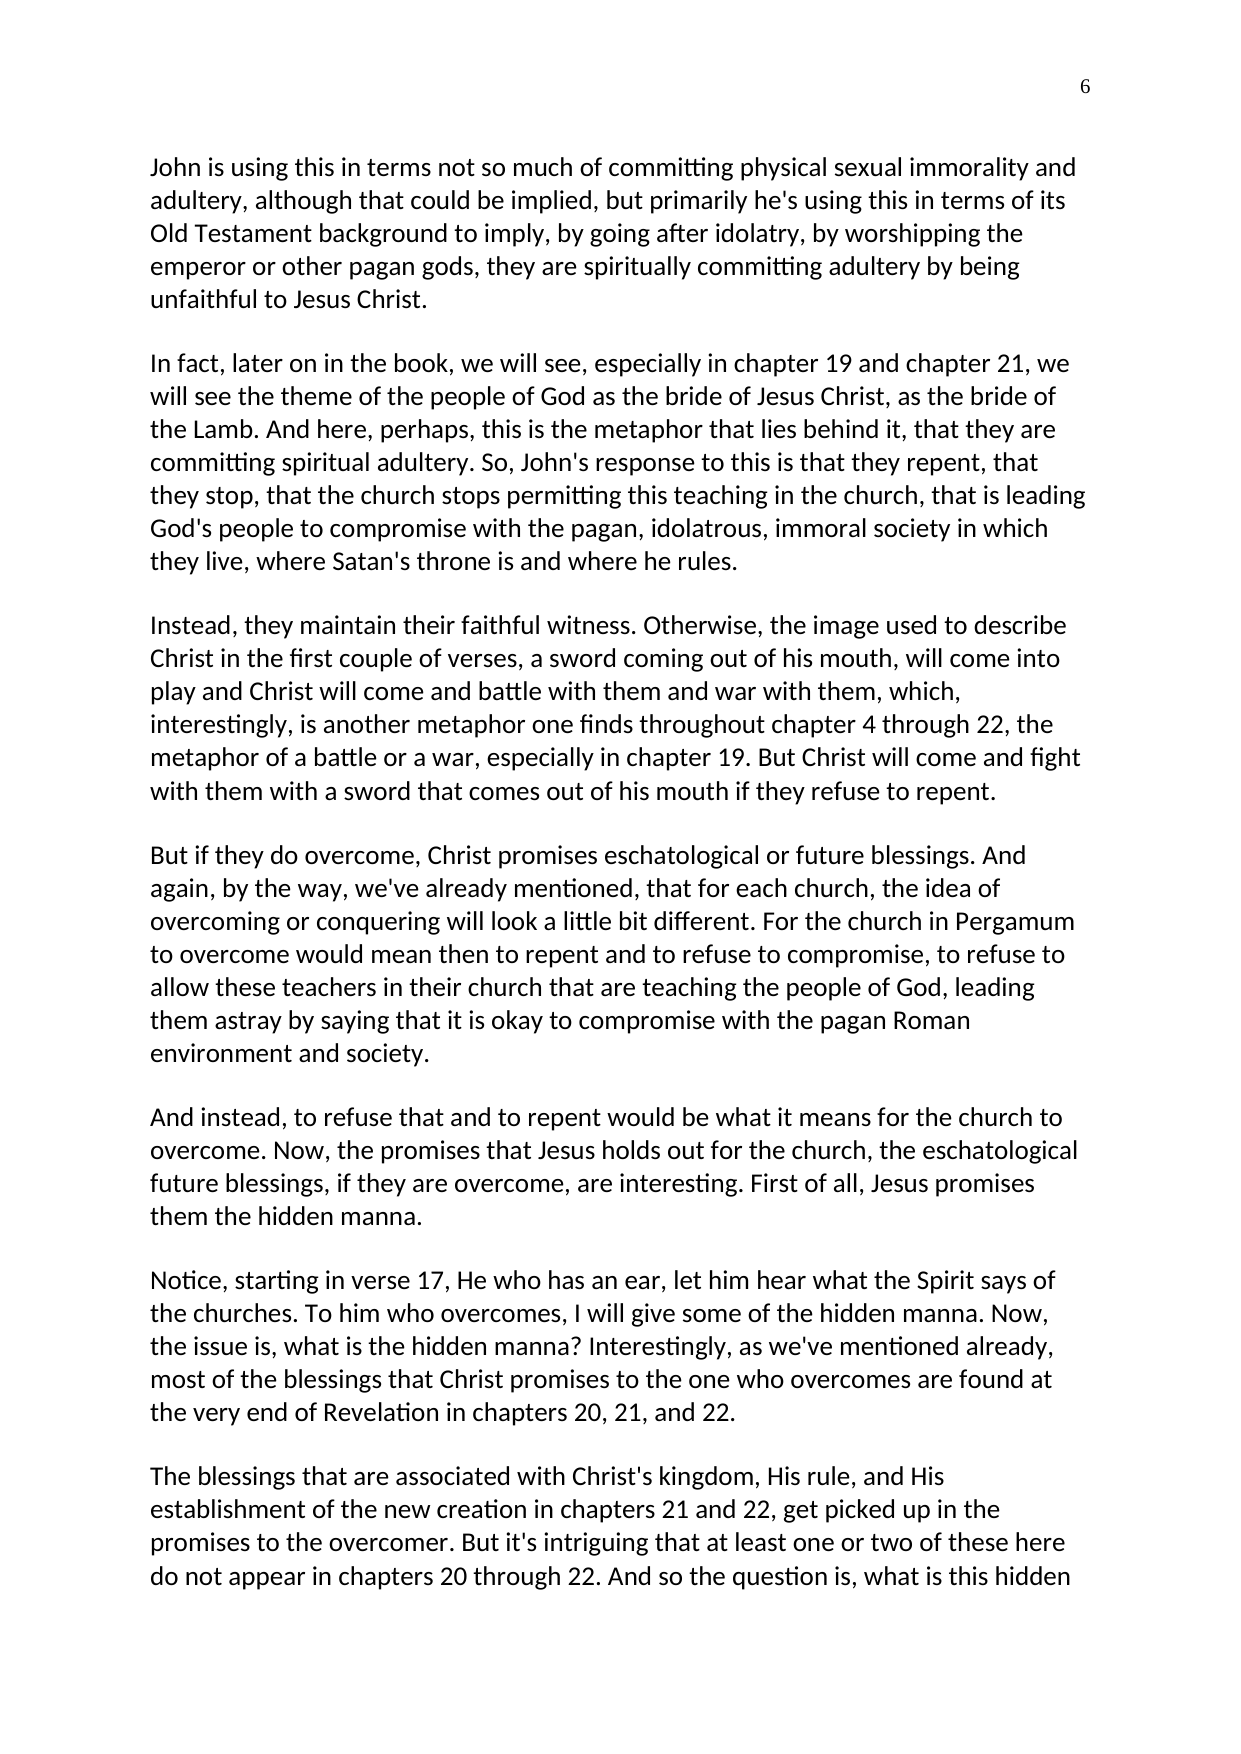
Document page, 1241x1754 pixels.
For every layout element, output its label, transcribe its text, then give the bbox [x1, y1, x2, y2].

text But if they do overcome, Christ promises eschatological or future blessings. And again, by the way, we've already mentioned, that for each church, the idea of overcoming or conquering will look a little bit different. For the church in Pergamum to overcome would mean then to repent and to refuse to compromise, to refuse to allow these teachers in their church that are teaching the people of God, leading them astray by saying that it is okay to compromise with the pagan Roman environment and society. [150, 838, 1090, 1069]
text In fact, later on in the book, we will see, especially in chapter 19 and chapter 21, we will see the theme of the people of God as the bride of Jesus Christ, as the bride of the Lamb. And here, perhaps, this is the metaphor that lies behind it, that they are committing spiritual adultery. So, John's response to this is that they repent, that they stop, that the church stops permitting this teaching in the church, that is leading God's people to compromise with the pagan, idolatrous, immoral society in which they live, where Satan's throne is and where he rules. [150, 346, 1090, 577]
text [150, 1459, 1090, 1592]
text Instead, they maintain their faithful witness. Otherwise, the image used to describe Christ in the first couple of verses, a sword coming out of his mouth, will come into play and Christ will come and battle with them and war with them, which, interestingly, is another metaphor one finds throughout chapter 4 through 22, the metaphor of a battle or a war, especially in chapter 19. But Christ will come and fight with them with a sword that comes out of his mouth if they refuse to repent. [150, 608, 1090, 807]
text And instead, to refuse that and to repent would be what it means for the church to overcome. Now, the promises that Jesus holds out for the church, the eschatological future blessings, if they are overcome, are interesting. First of all, Jesus promises them the hidden manna. [150, 1100, 1090, 1232]
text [150, 150, 1090, 315]
text Notice, starting in verse 17, He who has an ear, let him hear what the Spirit says of the churches. To him who overcomes, I will give some of the hidden manna. Now, the issue is, what is the hidden manna? Interestingly, as we've mentioned already, most of the blessings that Christ promises to the one who overcomes are found at the very end of Revelation in chapters 20, 21, and 22. [150, 1263, 1090, 1428]
